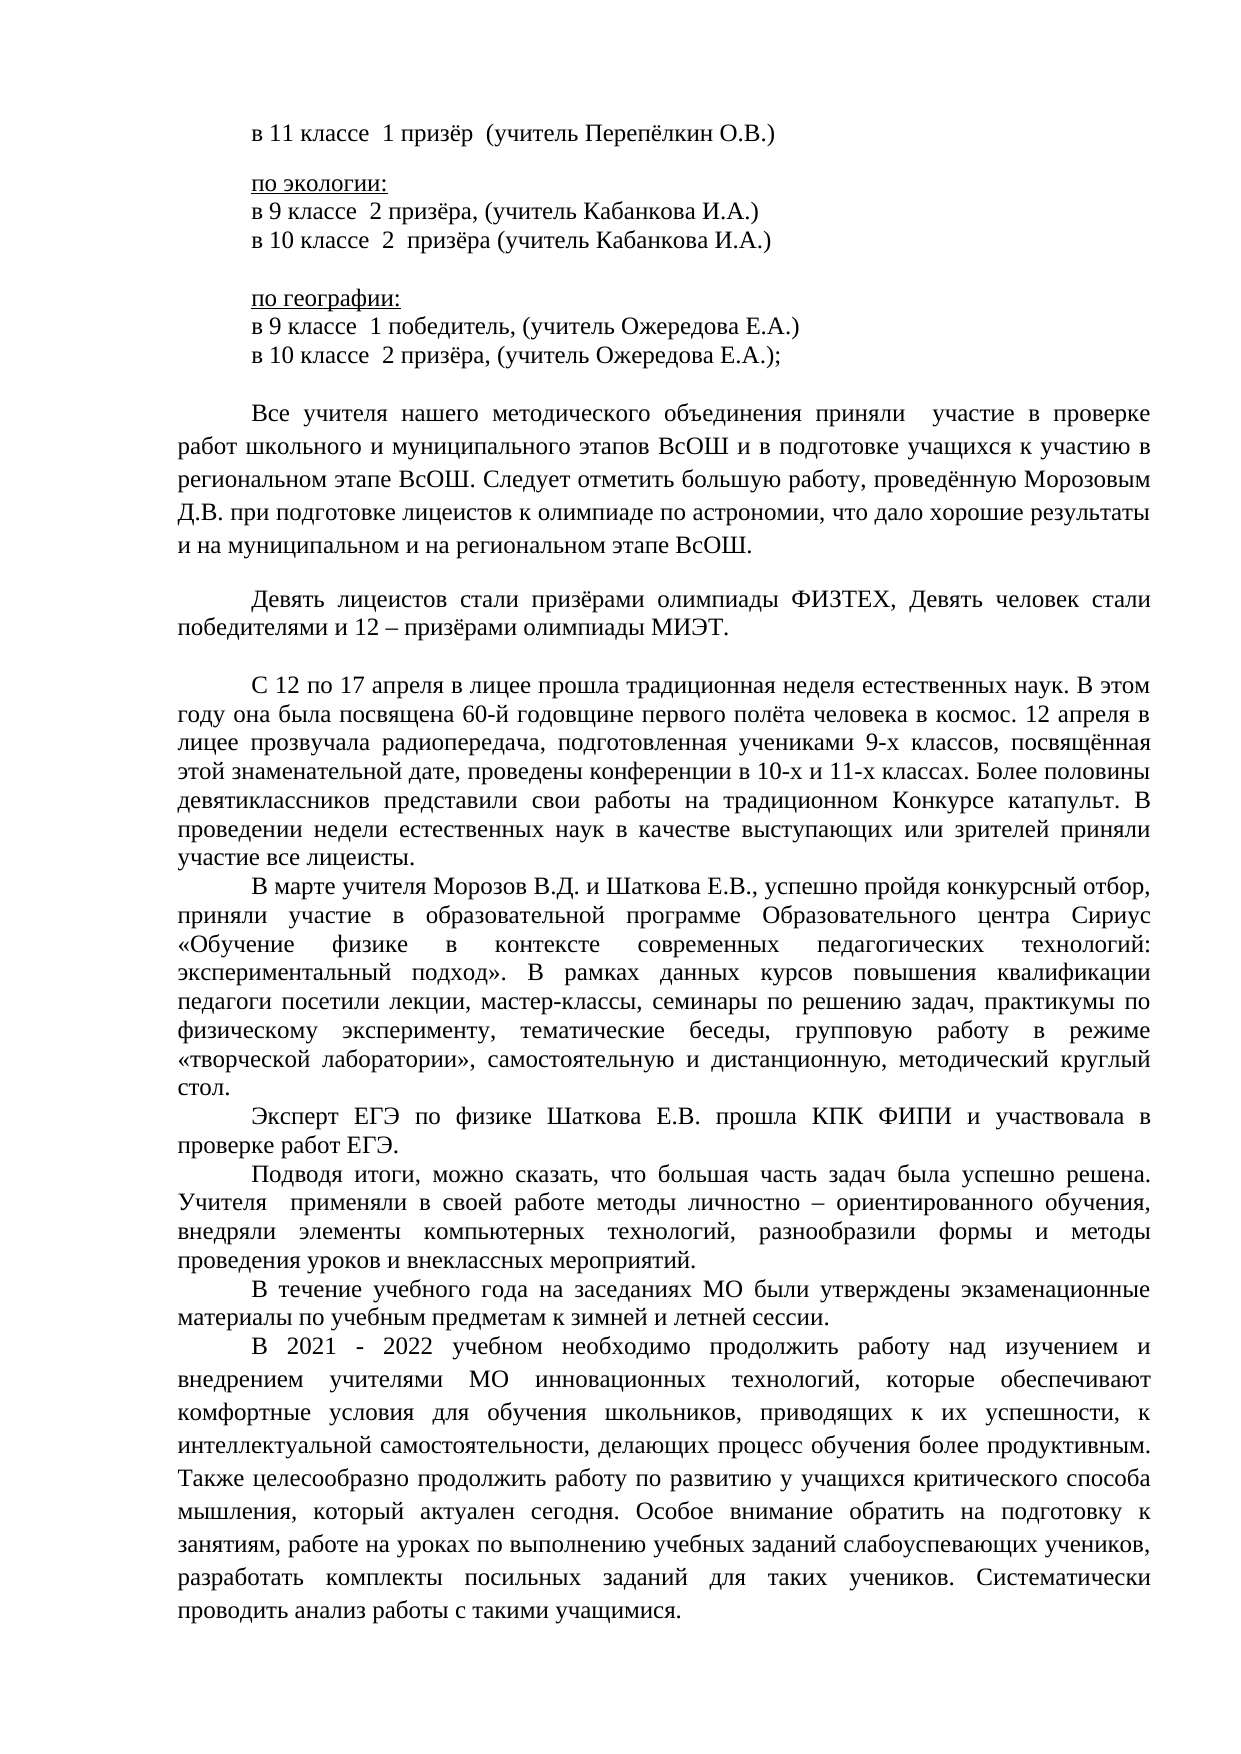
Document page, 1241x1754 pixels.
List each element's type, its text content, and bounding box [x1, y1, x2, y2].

text в 10 классе 2 призёра (учитель Кабанкова И.А.) [177, 225, 1152, 254]
text В 2021 - 2022 учебном необходимо продолжить работу над изучением и внедрением учителями МО инновационных технологий, которые обеспечивают комфортные условия для обучения школьников, приводящих к их успешности, к интеллектуальной самостоятельности, делающих процесс обучения более продуктивным. Также целесообразно продолжить работу по развитию у учащихся критического способа мышления, который актуален сегодня. Особое внимание обратить на подготовку к занятиям, работе на уроках по выполнению учебных заданий слабоуспевающих учеников, разработать комплекты посильных заданий для таких учеников. Систематически проводить анализ работы с такими учащимися. [177, 1331, 1152, 1624]
text Подводя итоги, можно сказать, что большая часть задач была успешно решена. Учителя применяли в своей работе методы личностно – ориентированного обучения, внедряли элементы компьютерных технологий, разнообразили формы и методы проведения уроков и внеклассных мероприятий. [177, 1159, 1152, 1274]
text Все учителя нашего методического объединения приняли участие в проверке работ школьного и муниципального этапов ВсОШ и в подготовке учащихся к участию в региональном этапе ВсОШ. Следует отметить большую работу, проведённую Морозовым Д.В. при подготовке лицеистов к олимпиаде по астрономии, что дало хорошие результаты и на муниципальном и на региональном этапе ВсОШ. [177, 398, 1152, 558]
text С 12 по 17 апреля в лицее прошла традиционная неделя естественных наук. В этом году она была посвящена 60-й годовщине первого полёта человека в космос. 12 апреля в лицее прозвучала радиопередача, подготовленная учениками 9-х классов, посвящённая этой знаменательной дате, проведены конференции в 10-х и 11-х классах. Более половины девятиклассников представили свои работы на традиционном Конкурсе катапульт. В проведении недели естественных наук в качестве выступающих или зрителей приняли участие все лицеисты. [177, 670, 1152, 871]
text в 9 классе 1 победитель, (учитель Ожередова Е.А.) [177, 311, 1152, 340]
text В течение учебного года на заседаниях МО были утверждены экзаменационные материалы по учебным предметам к зимней и летней сессии. [177, 1274, 1152, 1331]
text в 9 классе 2 призёра, (учитель Кабанкова И.А.) [177, 196, 1152, 225]
text в 10 классе 2 призёра, (учитель Ожередова Е.А.); [177, 340, 1152, 369]
text Эксперт ЕГЭ по физике Шаткова Е.В. прошла КПК ФИПИ и участвовала в проверке работ ЕГЭ. [177, 1101, 1152, 1159]
text по географии: [177, 283, 1152, 311]
text Девять лицеистов стали призёрами олимпиады ФИЗТЕХ, Девять человек стали победителями и 12 – призёрами олимпиады МИЭТ. [177, 584, 1152, 641]
text в 11 классе 1 призёр (учитель Перепёлкин О.В.) [177, 118, 1152, 147]
text по экологии: [177, 168, 1152, 196]
text В марте учителя Морозов В.Д. и Шаткова Е.В., успешно пройдя конкурсный отбор, приняли участие в образовательной программе Образовательного центра Сириус «Обучение физике в контексте современных педагогических технологий: экспериментальный подход». В рамках данных курсов повышения квалификации педагоги посетили лекции, мастер-классы, семинары по решению задач, практикумы по физическому эксперименту, тематические беседы, групповую работу в режиме «творческой лаборатории», самостоятельную и дистанционную, методический круглый стол. [177, 871, 1152, 1101]
